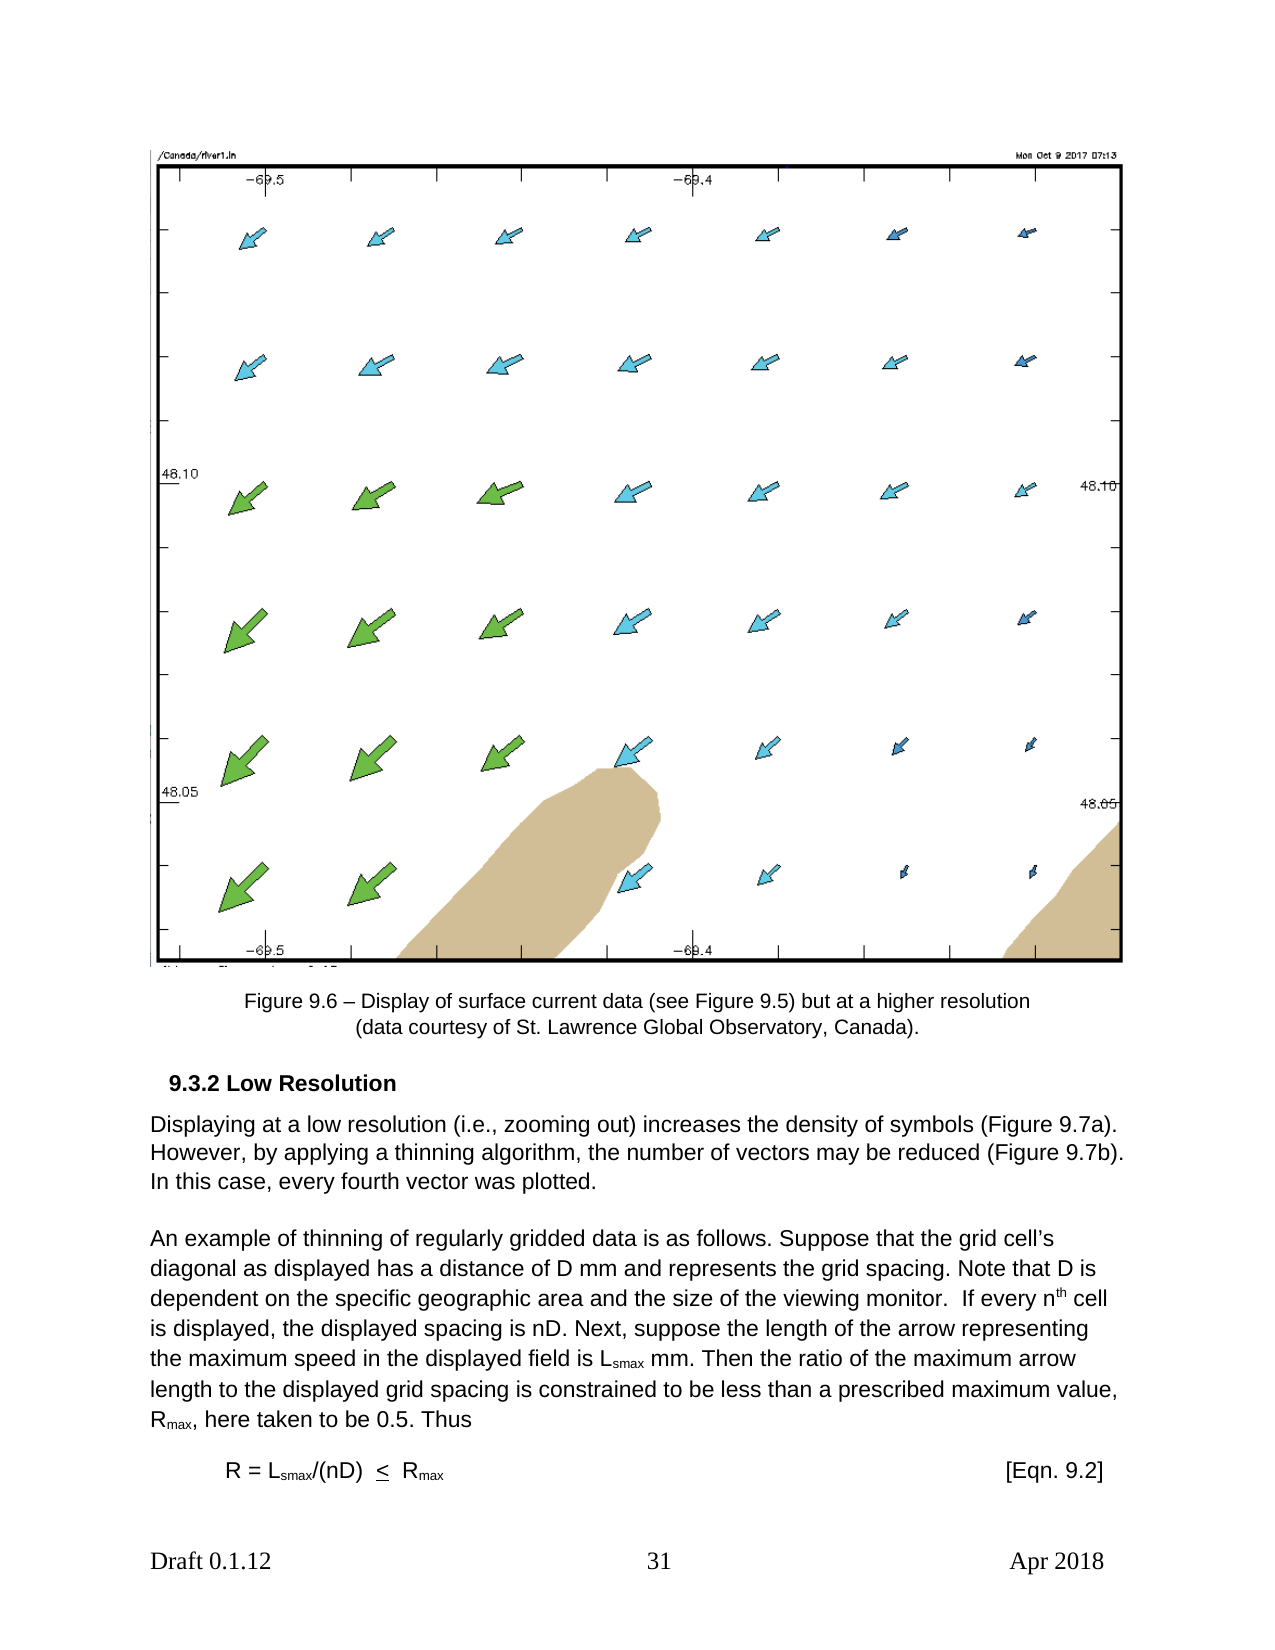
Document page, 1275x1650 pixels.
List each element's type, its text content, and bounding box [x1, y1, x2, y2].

text Displaying at a low resolution (i.e., zooming out) increases the density of symbols (Figure 9.7a). However, by applying a thinning algorithm, the number of vectors may be reduced (Figure 9.7b). In this case, every fourth vector was plotted. [150, 1111, 1125, 1194]
text (data courtesy of St. Lawrence Global Observatory, Canada). [150, 1015, 1125, 1039]
text An example of thinning of regularly gridded data is as follows. Suppose that the grid cell’s diagonal as displayed has a distance of D mm and represents the grid spacing. Note that D is dependent on the specific geographic area and the size of the viewing monitor. If every nth cell is displayed, the displayed spacing is nD. Next, suppose the length of the arrow representing the maximum speed in the displayed field is Lsmax mm. Then the ratio of the maximum arrow length to the displayed grid spacing is constrained to be less than a prescribed maximum value, Rmax, here taken to be 0.5. Thus [150, 1224, 1125, 1432]
text Figure 9.6 – Display of surface current data (see Figure 9.5) but at a higher resolution [150, 989, 1125, 1013]
picture [150, 150, 1125, 967]
subtitle 9.3.2 Low Resolution [169, 1070, 1125, 1096]
text R = Lsmax/(nD) < Rmax [Eqn. 9.2] [150, 1457, 1125, 1483]
